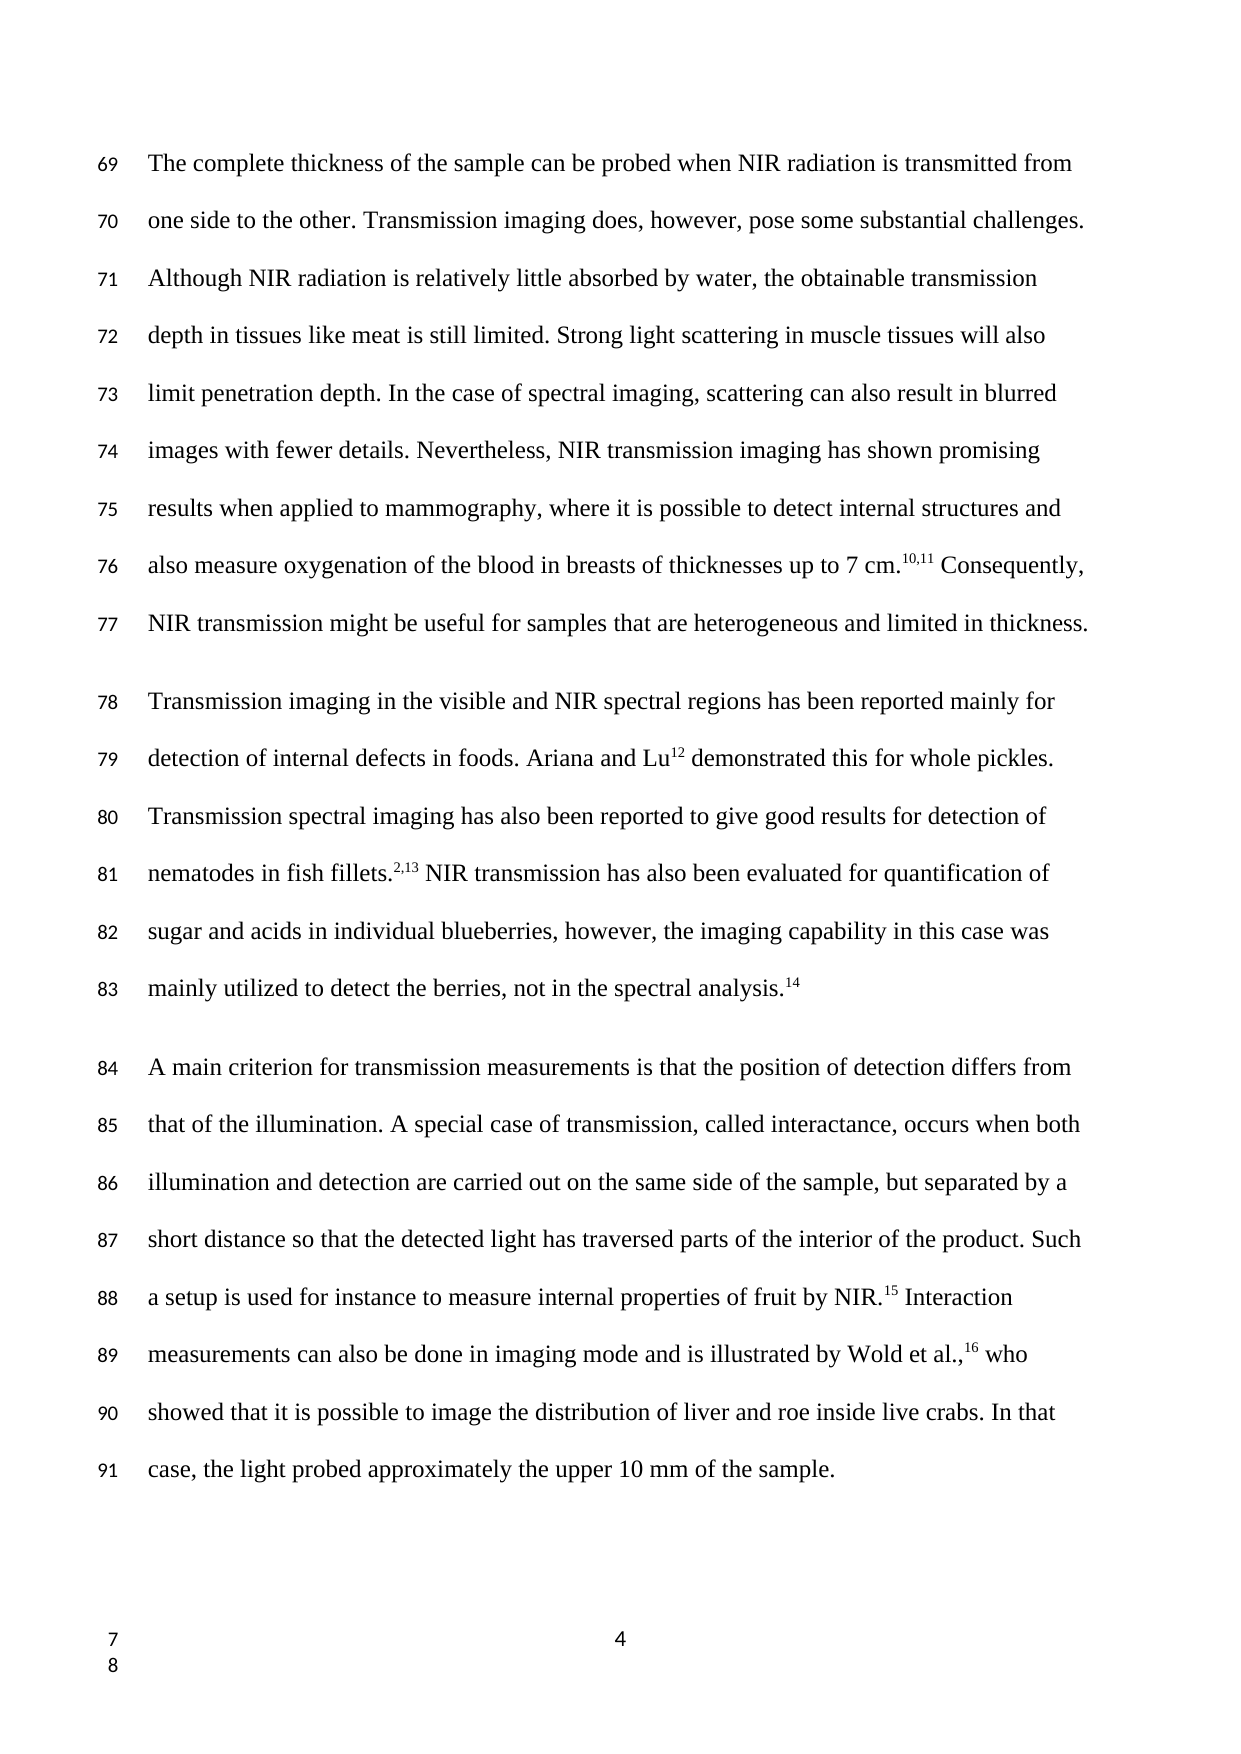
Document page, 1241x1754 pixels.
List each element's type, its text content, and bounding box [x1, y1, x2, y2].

text The complete thickness of the sample can be probed when NIR radiation is transmitted from one side to the other. Transmission imaging does, however, pose some substantial challenges. Although NIR radiation is relatively little absorbed by water, the obtainable transmission depth in tissues like meat is still limited. Strong light scattering in muscle tissues will also limit penetration depth. In the case of spectral imaging, scattering can also result in blurred images with fewer details. Nevertheless, NIR transmission imaging has shown promising results when applied to mammography, where it is possible to detect internal structures and also measure oxygenation of the blood in breasts of thicknesses up to 7 cm.10,11 Consequently, NIR transmission might be useful for samples that are heterogeneous and limited in thickness. [148, 148, 1093, 636]
text A main criterion for transmission measurements is that the position of detection differs from that of the illumination. A special case of transmission, called interactance, occurs when both illumination and detection are carried out on the same side of the sample, but separated by a short distance so that the detected light has traversed parts of the interior of the product. Such a setup is used for instance to measure internal properties of fruit by NIR.15 Interaction measurements can also be done in imaging mode and is illustrated by Wold et al.,16 who showed that it is possible to image the distribution of liver and roe inside live crabs. In that case, the light probed approximately the upper 10 mm of the sample. [148, 1052, 1093, 1483]
text Transmission imaging in the visible and NIR spectral regions has been reported mainly for detection of internal defects in foods. Ariana and Lu12 demonstrated this for whole pickles. Transmission spectral imaging has also been reported to give good results for detection of nematodes in fish fillets.2,13 NIR transmission has also been evaluated for quantification of sugar and acids in individual blueberries, however, the imaging capability in this case was mainly utilized to detect the berries, not in the spectral analysis.14 [148, 686, 1093, 1002]
